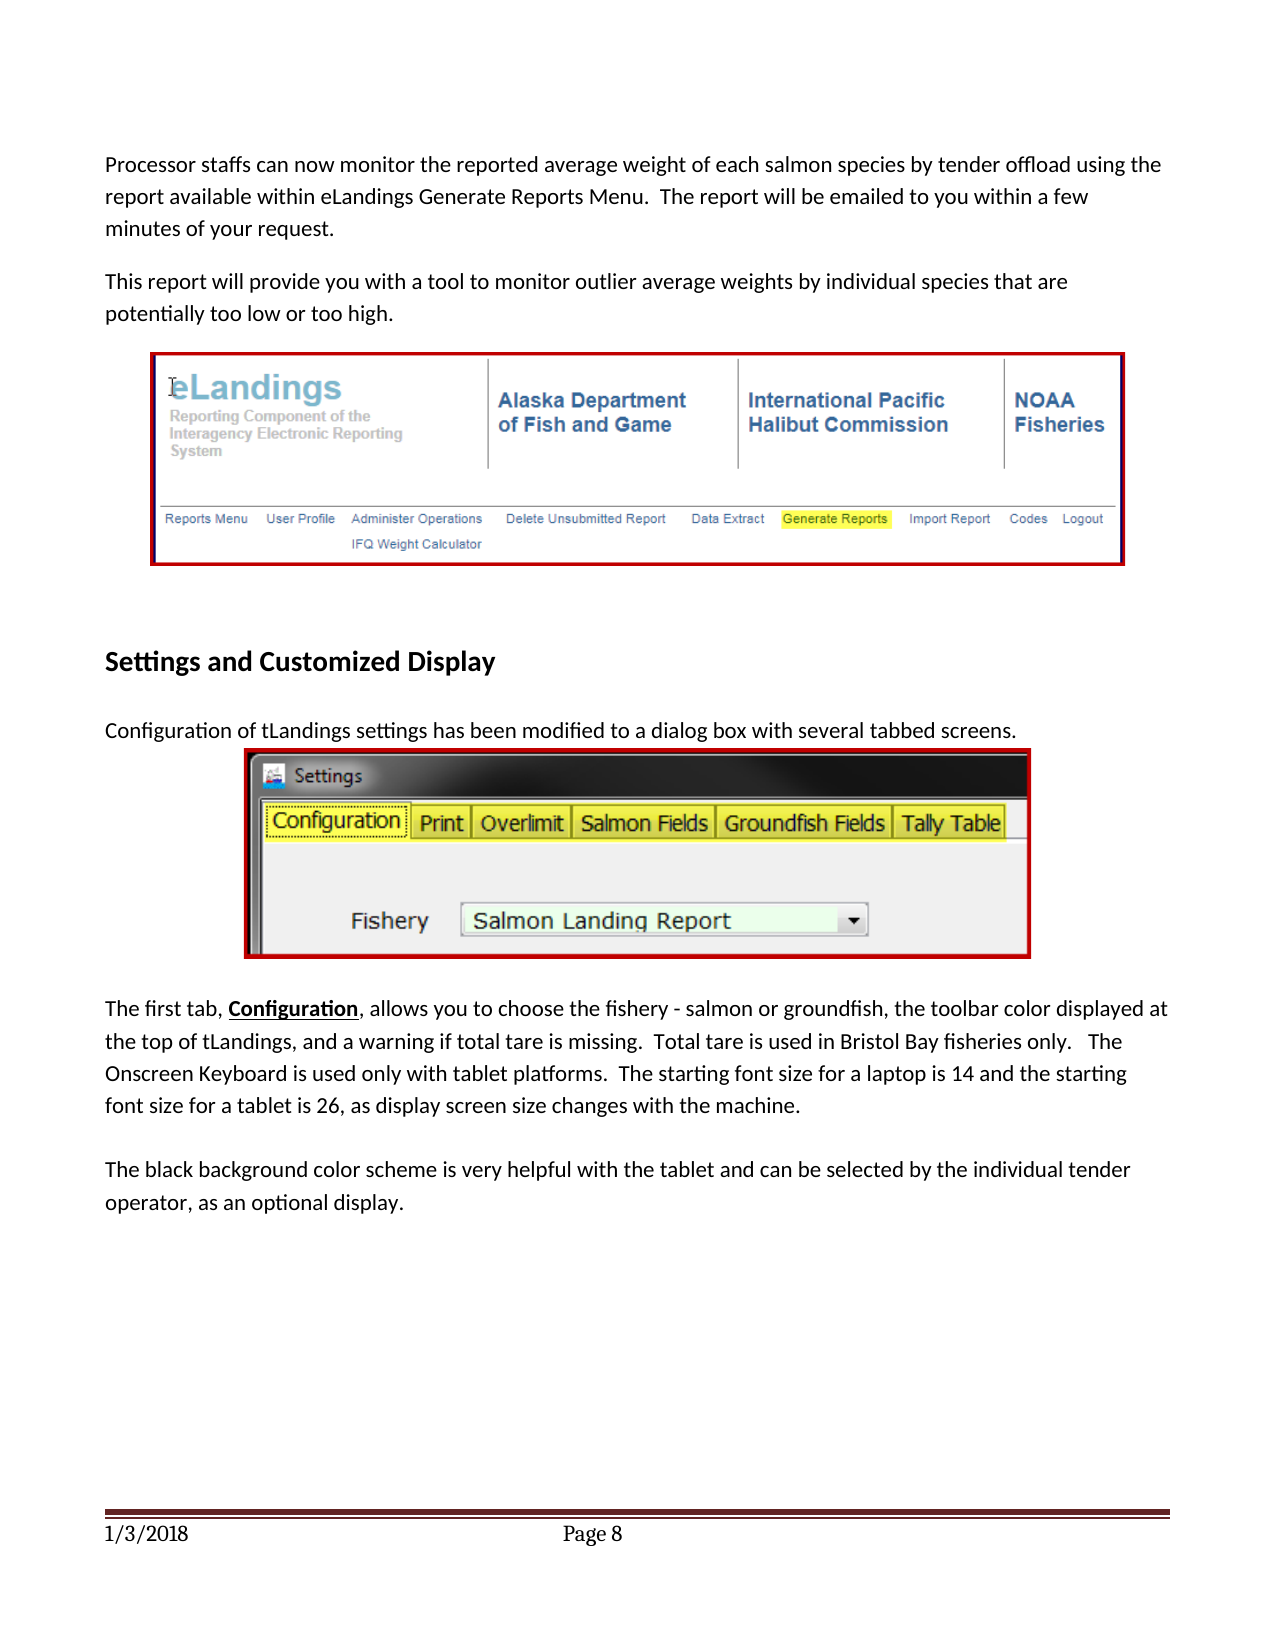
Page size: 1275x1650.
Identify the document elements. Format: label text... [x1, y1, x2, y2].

list The first tab, Configuration, allows you to choose the fishery - salmon or groundfish, the toolbar color displayed at the top of tLandings, and a warning if total tare is missing. Total tare is used in Bristol Bay fisheries only. The Onscreen Keyboard is used only with tablet platforms. The starting font size for a laptop is 14 and the starting font size for a tablet is 26, as display screen size changes with the machine. [105, 994, 1170, 1119]
picture [243, 748, 1032, 959]
list The black background color scheme is very helpful with the tablet and can be selected by the individual tender operator, as an optional display. [105, 1156, 1170, 1216]
text Processor staffs can now monitor the reported average weight of each salmon species by tender offload using the report available within eLandings Generate Reports Menu. The report will be emailed to you within a few minutes of your request. [105, 150, 1170, 242]
picture [150, 352, 1125, 566]
text This report will provide you with a tool to monitor outlier average weights by individual species that are potentially too low or too high. [105, 267, 1170, 328]
list Configuration of tLandings settings has been modified to a dialog box with several tabbed screens. [105, 717, 1170, 745]
list Settings and Customized Display [105, 643, 1170, 679]
